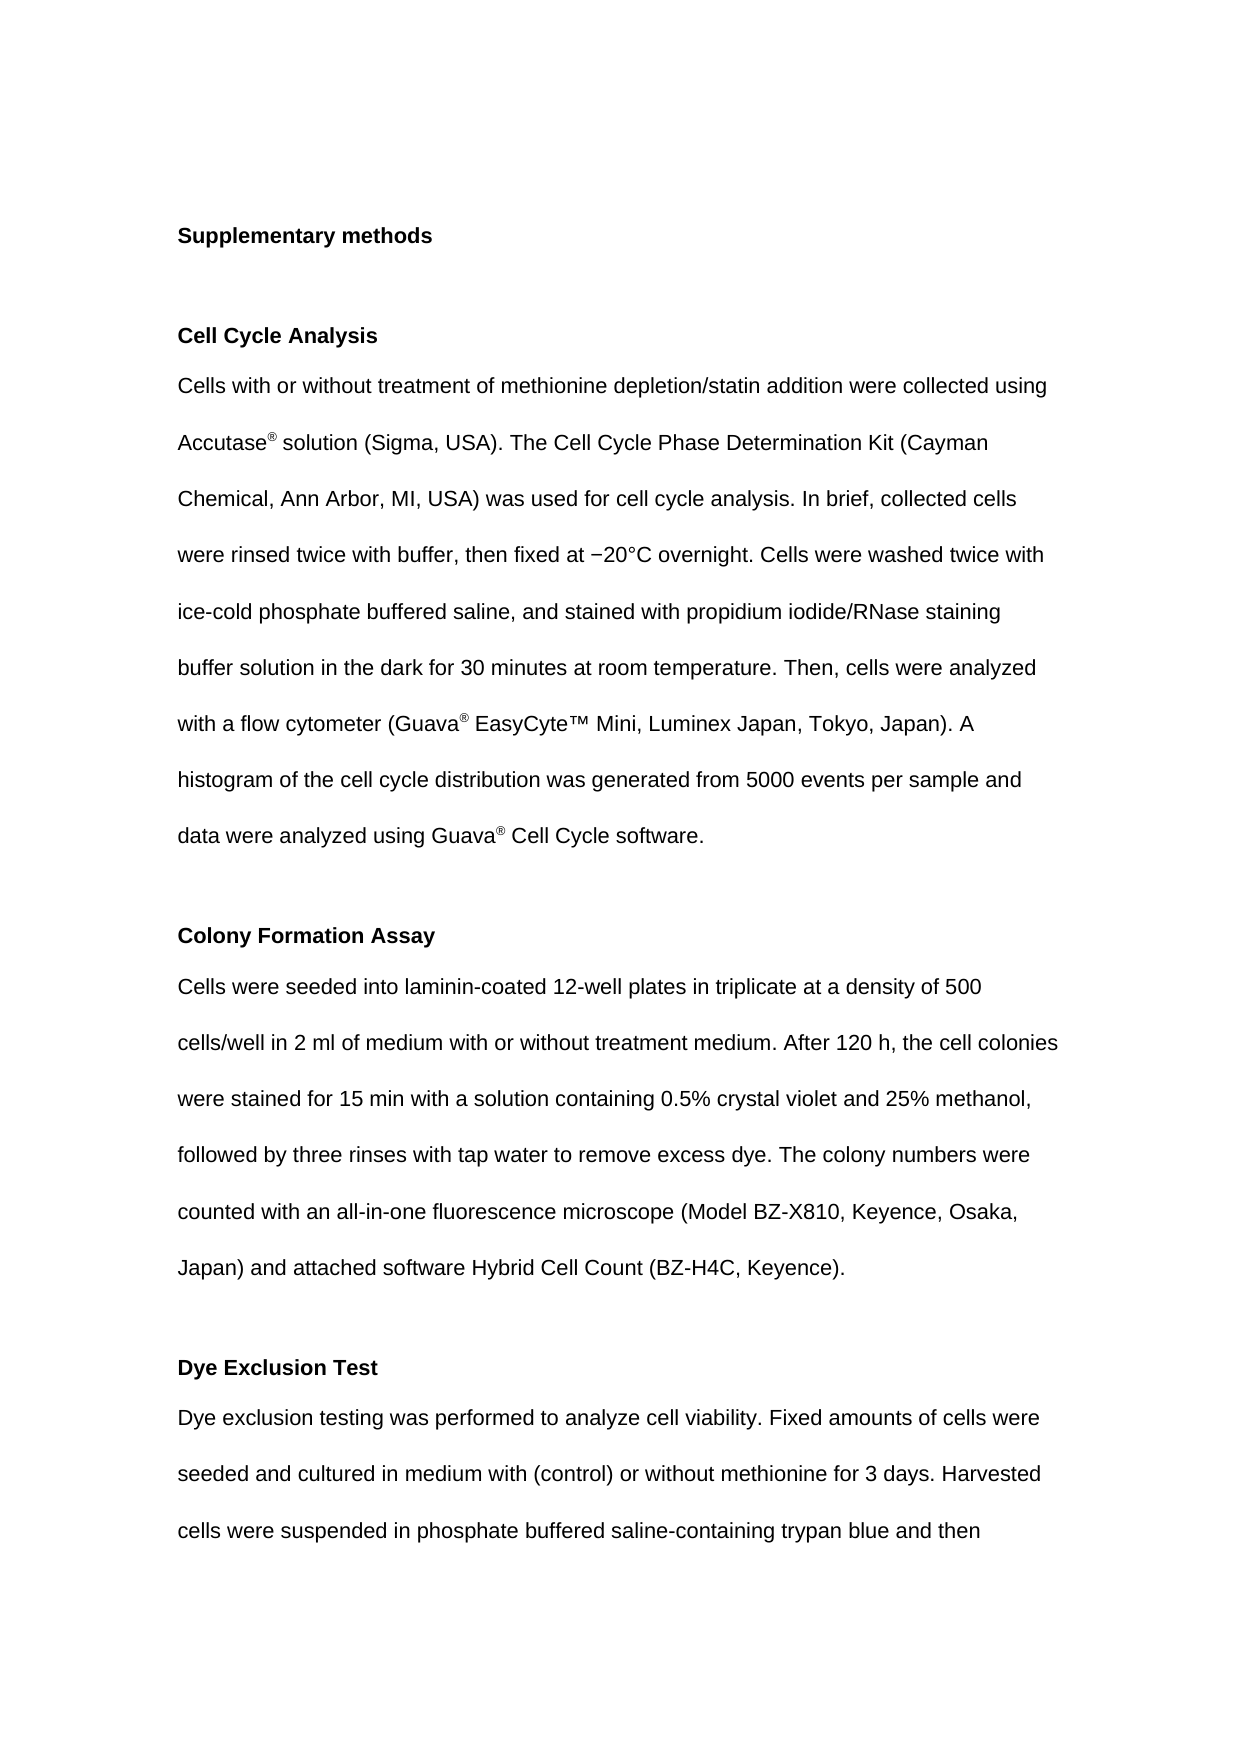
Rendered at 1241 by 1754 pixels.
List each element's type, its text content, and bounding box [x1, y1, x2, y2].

text Cells were seeded into laminin-coated 12-well plates in triplicate at a density of 500 cells/well in 2 ml of medium with or without treatment medium. After 120 h, the cell colonies were stained for 15 min with a solution containing 0.5% crystal violet and 25% methanol, followed by three rinses with tap water to remove excess dye. The colony numbers were counted with an all-in-one fluorescence microscope (Model BZ-X810, Keyence, Osaka, Japan) and attached software Hybrid Cell Count (BZ-H4C, Keyence). [177, 967, 1063, 1286]
text Cell Cycle Analysis [177, 317, 1063, 354]
text Cells with or without treatment of methionine depletion/statin addition were collected using Accutase® solution (Sigma, USA). The Cell Cycle Phase Determination Kit (Cayman Chemical, Ann Arbor, MI, USA) was used for cell cycle analysis. In brief, collected cells were rinsed twice with buffer, then fixed at −20°C overnight. Cells were washed twice with ice-cold phosphate buffered saline, and stained with propidium iodide/RNase staining buffer solution in the dark for 30 minutes at room temperature. Then, cells were analyzed with a flow cytometer (Guava® EasyCyte™ Mini, Luminex Japan, Tokyo, Japan). A histogram of the cell cycle distribution was generated from 5000 events per sample and data were analyzed using Guava® Cell Cycle software. [177, 367, 1063, 854]
text Supplementary methods [177, 217, 1063, 254]
text Dye Exclusion Test [177, 1349, 1063, 1386]
text Colony Formation Assay [177, 917, 1063, 955]
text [177, 1399, 1063, 1549]
